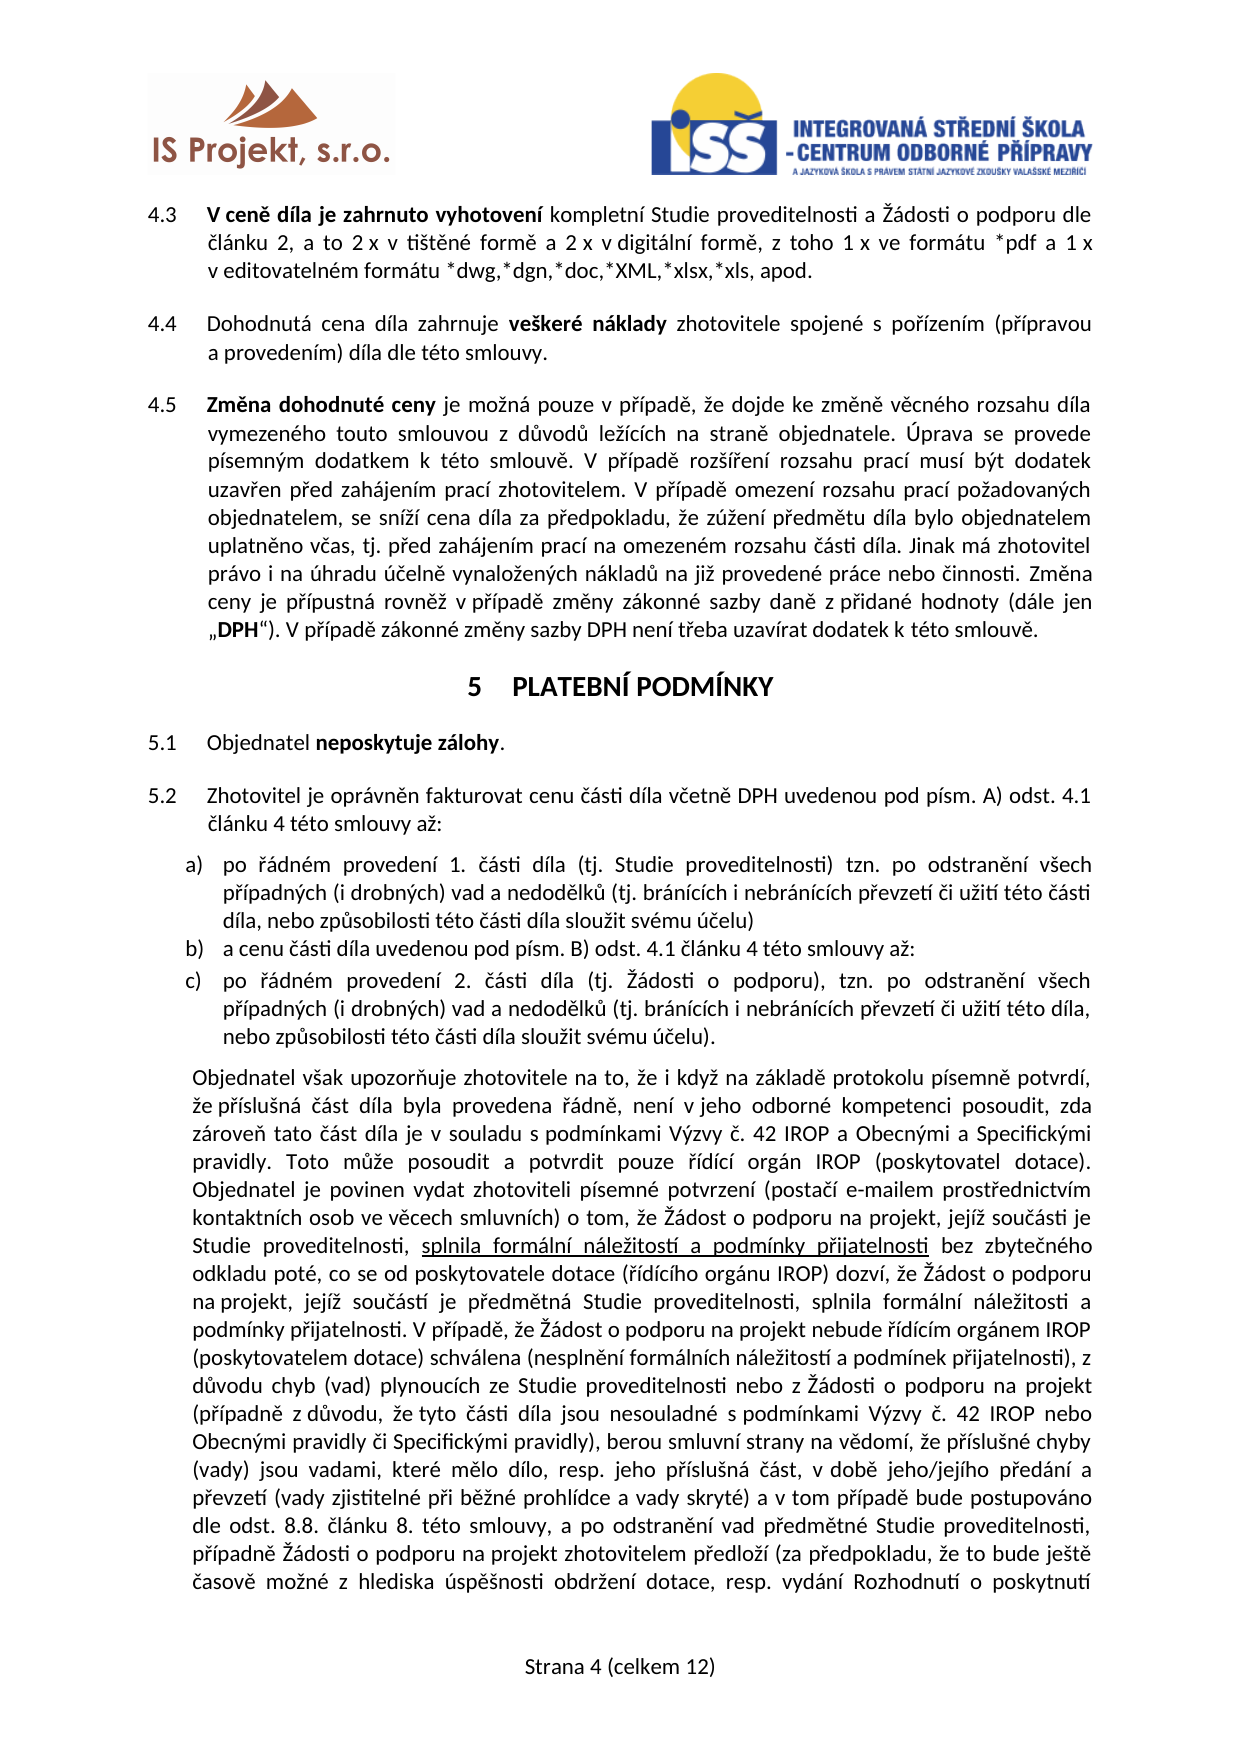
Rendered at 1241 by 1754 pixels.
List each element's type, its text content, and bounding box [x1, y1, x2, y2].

subtitle Objednatel neposkytuje zálohy. [148, 728, 1093, 756]
picture [651, 73, 1093, 175]
subtitle Dohodnutá cena díla zahrnuje veškeré náklady zhotovitele spojené s pořízením (přípravou a provedením) díla dle této smlouvy. [148, 309, 1093, 366]
list a cenu části díla uvedenou pod písm. B) odst. 4.1 článku 4 této smlouvy až: [185, 934, 1093, 962]
subtitle Zhotovitel je oprávněn fakturovat cenu části díla včetně DPH uvedenou pod písm. A) odst. 4.1 článku 4 této smlouvy až: [148, 781, 1093, 837]
picture [147, 73, 396, 175]
list po řádném provedení 2. části díla (tj. Žádosti o podporu), tzn. po odstranění všech případných (i drobných) vad a nedodělků (tj. bránících i nebránících převzetí či užití této díla, nebo způsobilosti této části díla sloužit svému účelu). [185, 966, 1093, 1050]
subtitle V ceně díla je zahrnuto vyhotovení kompletní Studie proveditelnosti a Žádosti o podporu dle článku 2, a to 2 x v tištěné formě a 2 x v digitální formě, z toho 1 x ve formátu *pdf a 1 x v editovatelném formátu *dwg,*dgn,*doc,*XML,*xlsx,*xls, apod. [148, 201, 1093, 284]
subtitle Platební podmínky [148, 668, 1093, 703]
list po řádném provedení 1. části díla (tj. Studie proveditelnosti) tzn. po odstranění všech případných (i drobných) vad a nedodělků (tj. bránících i nebránících převzetí či užití této části díla, nebo způsobilosti této části díla sloužit svému účelu) [185, 850, 1093, 934]
subtitle Změna dohodnuté ceny je možná pouze v případě, že dojde ke změně věcného rozsahu díla vymezeného touto smlouvou z důvodů ležících na straně objednatele. Úprava se provede písemným dodatkem k této smlouvě. V případě rozšíření rozsahu prací musí být dodatek uzavřen před zahájením prací zhotovitelem. V případě omezení rozsahu prací požadovaných objednatelem, se sníží cena díla za předpokladu, že zúžení předmětu díla bylo objednatelem uplatněno včas, tj. před zahájením prací na omezeném rozsahu části díla. Jinak má zhotovitel právo i na úhradu účelně vynaložených nákladů na již provedené práce nebo činnosti. Změna ceny je přípustná rovněž v případě změny zákonné sazby daně z přidané hodnoty (dále jen „DPH“). V případě zákonné změny sazby DPH není třeba uzavírat dodatek k této smlouvě. [148, 391, 1093, 643]
